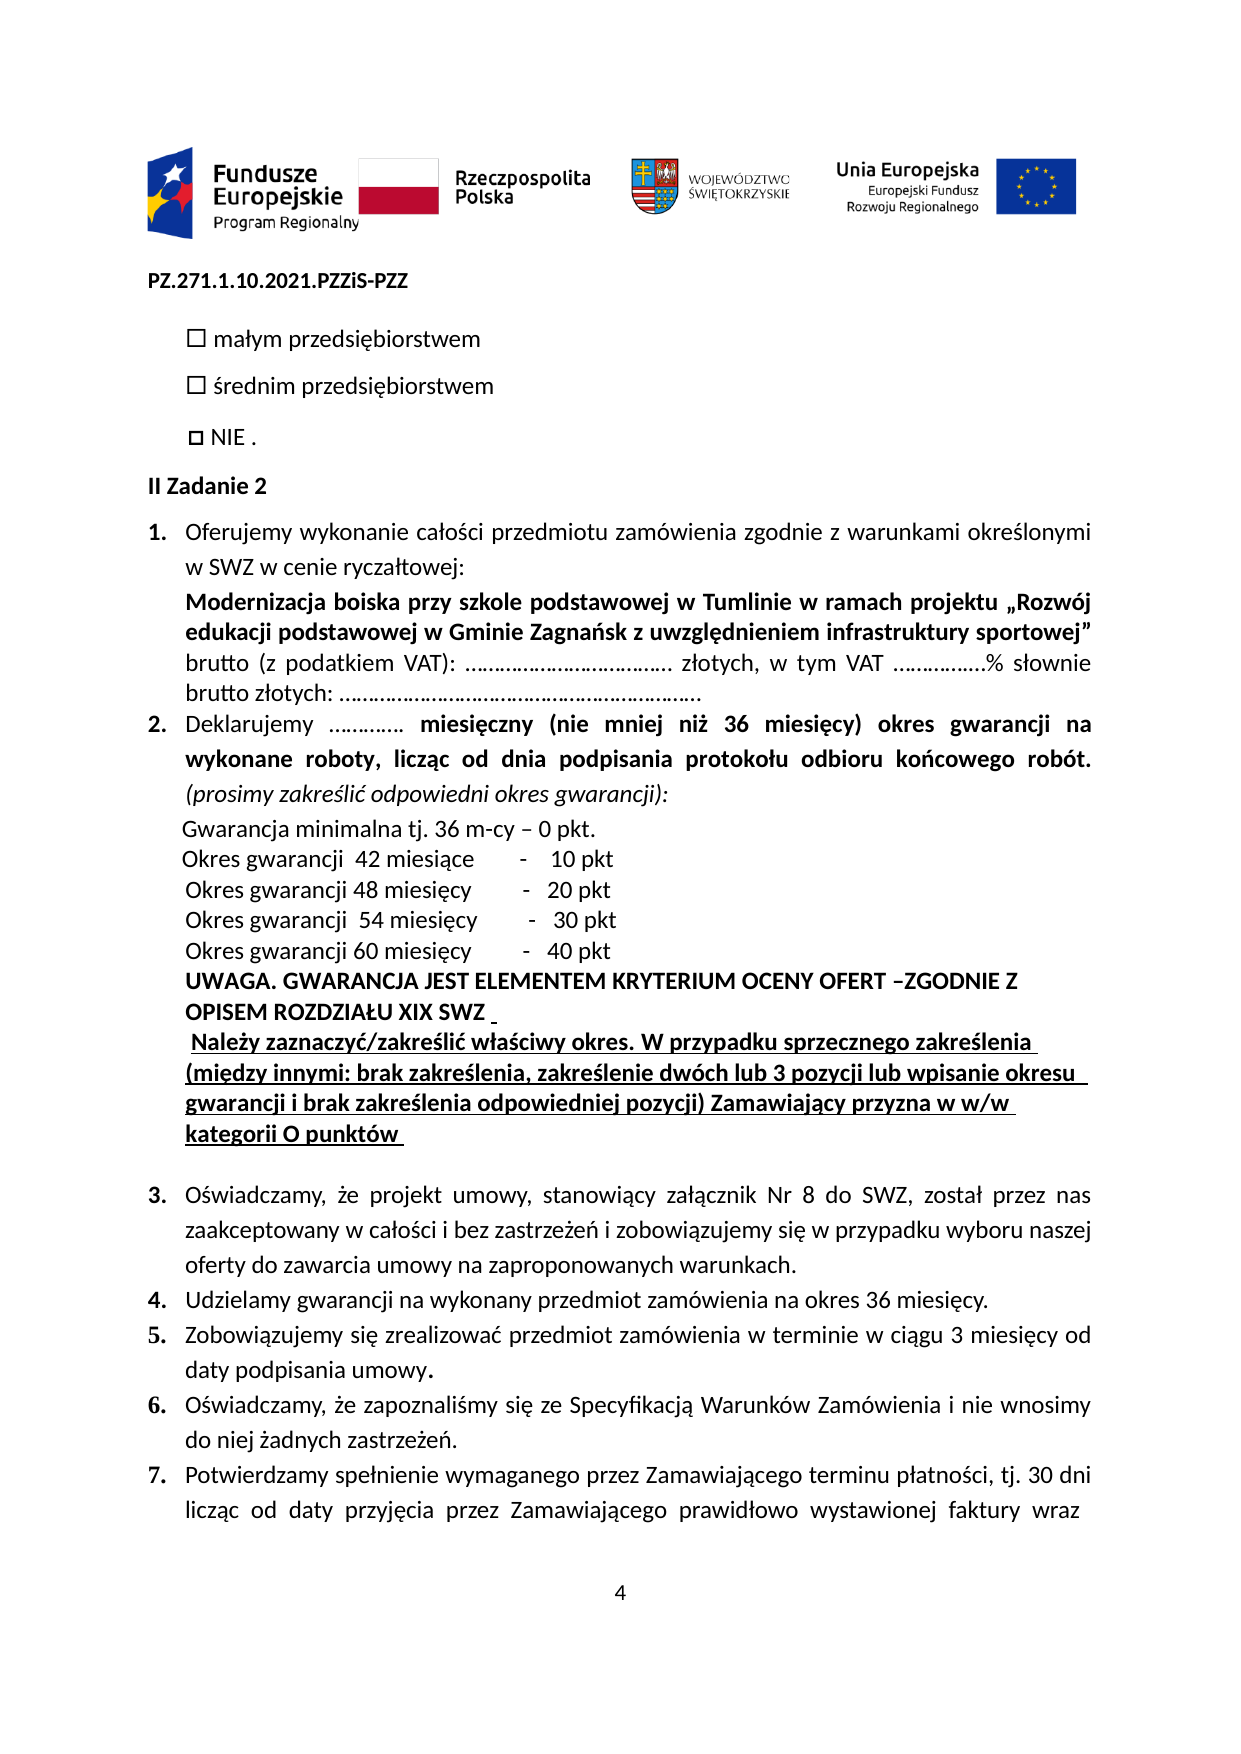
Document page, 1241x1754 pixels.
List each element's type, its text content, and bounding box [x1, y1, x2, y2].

text Należy zaznaczyć/zakreślić właściwy okres. W przypadku sprzecznego zakreślenia (między innymi: brak zakreślenia, zakreślenie dwóch lub 3 pozycji lub wpisanie okresu gwarancji i brak zakreślenia odpowiedniej pozycji) Zamawiający przyzna w w/w kategorii O punktów [185, 1027, 1093, 1149]
list Zobowiązujemy się zrealizować przedmiot zamówienia w terminie w ciągu 3 miesięcy od daty podpisania umowy. [148, 1319, 1093, 1385]
text UWAGA. GWARANCJA JEST ELEMENTEM KRYTERIUM OCENY OFERT –ZGODNIE Z OPISEM ROZDZIAŁU XIX SWZ [185, 966, 1093, 1027]
picture [147, 147, 590, 239]
list Oświadczamy, że zapoznaliśmy się ze Specyfikacją Warunków Zamówienia i nie wnosimy do niej żadnych zastrzeżeń. [148, 1389, 1093, 1455]
list Deklarujemy …………. miesięczny (nie mniej niż 36 miesięcy) okres gwarancji na wykonane roboty, licząc od dnia podpisania protokołu odbioru końcowego robót. (prosimy zakreślić odpowiedni okres gwarancji): [148, 708, 1093, 808]
text II Zadanie 2 [148, 470, 1093, 501]
list Oferujemy wykonanie całości przedmiotu zamówienia zgodnie z warunkami określonymi w SWZ w cenie ryczałtowej: [148, 516, 1093, 581]
list Modernizacja boiska przy szkole podstawowej w Tumlinie w ramach projektu „Rozwój edukacji podstawowej w Gminie Zagnańsk z uwzględnieniem infrastruktury sportowej” brutto (z podatkiem VAT): ……………………………… złotych, w tym VAT ………….…% słownie brutto złotych: ……………………………………………………… [185, 586, 1093, 708]
list Udzielamy gwarancji na wykonany przedmiot zamówienia na okres 36 miesięcy. [148, 1284, 1093, 1315]
text małym przedsiębiorstwem [185, 323, 1093, 353]
picture [631, 147, 790, 221]
list Oświadczamy, że projekt umowy, stanowiący załącznik Nr 8 do SWZ, został przez nas zaakceptowany w całości i bez zastrzeżeń i zobowiązujemy się w przypadku wyboru naszej oferty do zawarcia umowy na zaproponowanych warunkach. [148, 1179, 1093, 1280]
text Gwarancja minimalna tj. 36 m-cy – 0 pkt. [148, 813, 1093, 843]
text Okres gwarancji 42 miesiące - 10 pkt [148, 843, 1093, 874]
picture [837, 147, 1077, 221]
text Okres gwarancji 48 miesięcy - 20 pkt [185, 874, 1093, 904]
text Okres gwarancji 54 miesięcy - 30 pkt [185, 904, 1093, 935]
text □ NIE . [148, 417, 1093, 452]
text średnim przedsiębiorstwem [185, 370, 1093, 400]
text Okres gwarancji 60 miesięcy - 40 pkt [185, 935, 1093, 966]
